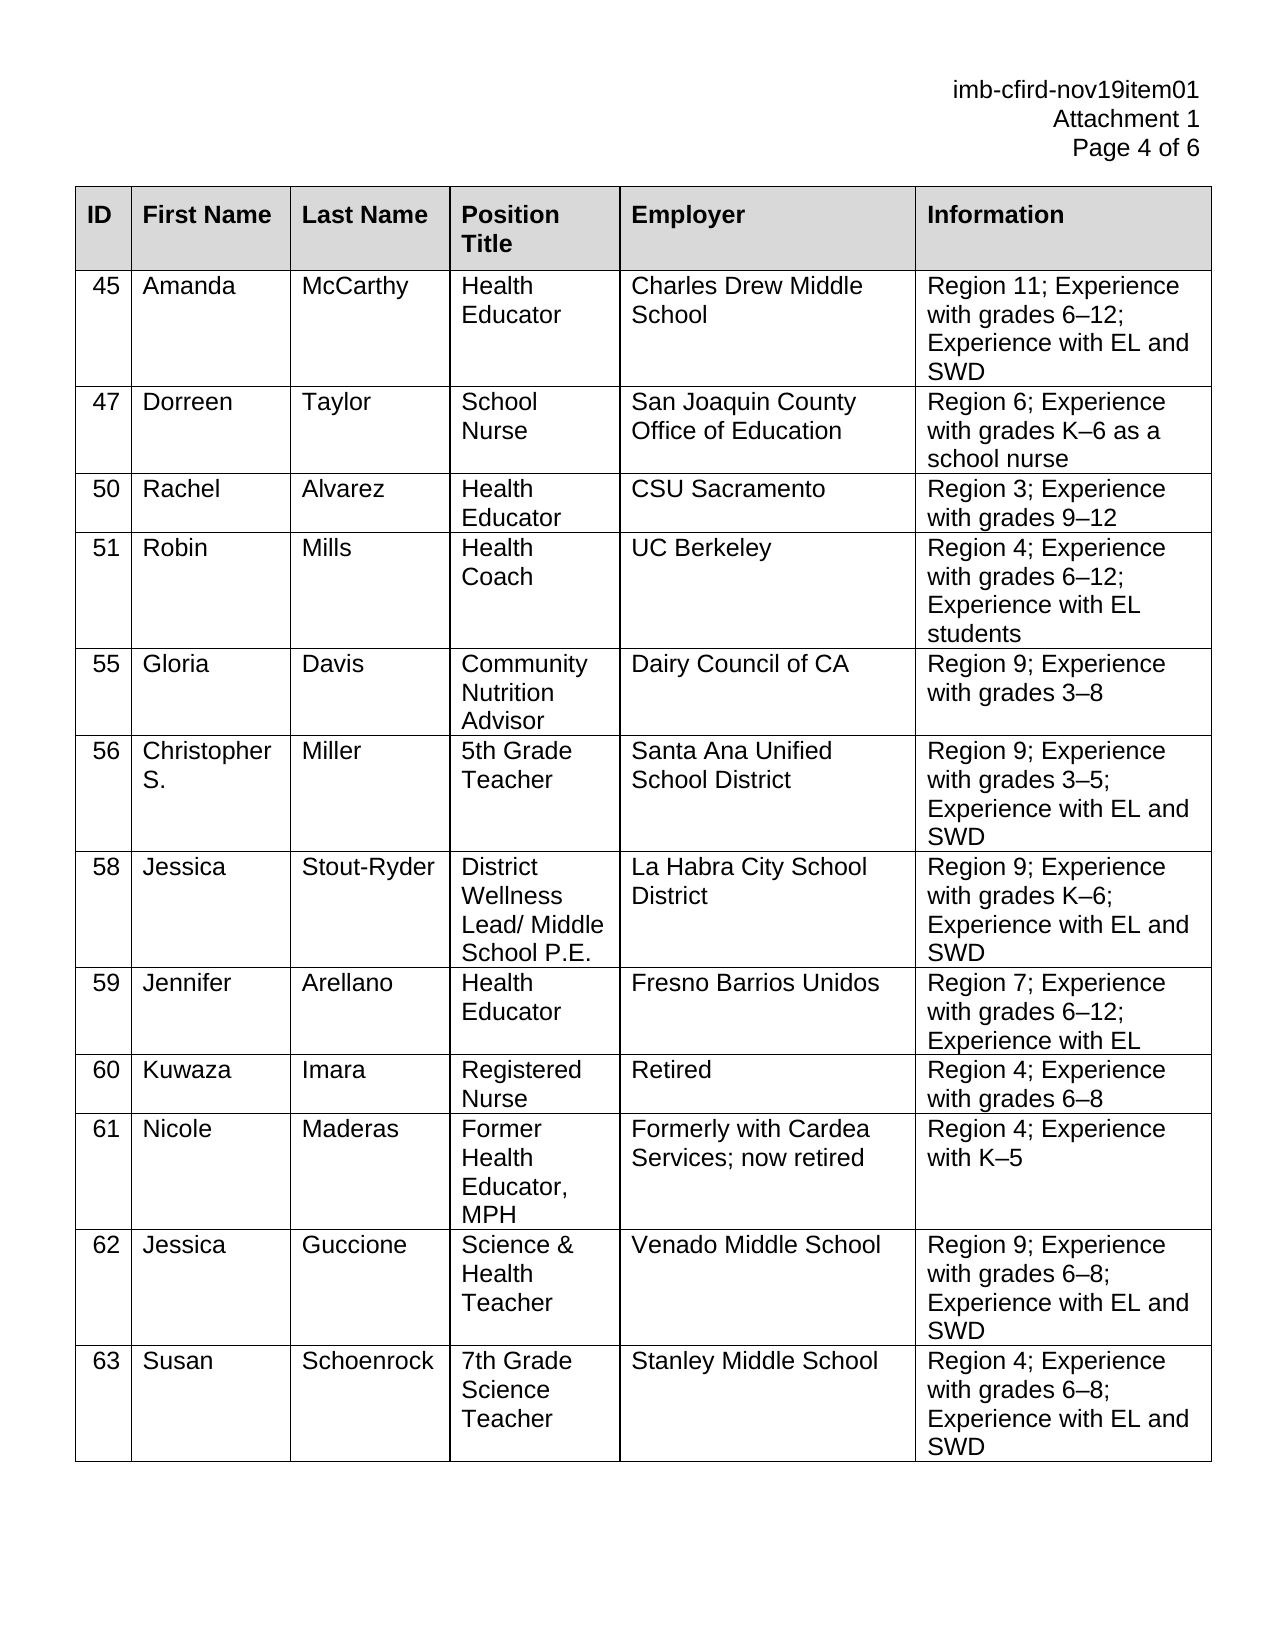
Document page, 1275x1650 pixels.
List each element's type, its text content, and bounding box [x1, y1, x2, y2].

table_header Information [916, 187, 1211, 270]
table_cell Region 4; Experience with K–5 [916, 1114, 1211, 1229]
table_header First Name [132, 187, 290, 270]
table_cell San Joaquin County Office of Education [621, 387, 915, 473]
table_cell Kuwaza [132, 1055, 290, 1113]
table_header Position Title [451, 187, 619, 270]
table_cell Health Educator [451, 271, 619, 386]
table_cell Community Nutrition Advisor [451, 649, 619, 735]
table_cell Stanley Middle School [621, 1346, 915, 1461]
table_cell Region 4; Experience with grades 6–8; Experience with EL and SWD [916, 1346, 1211, 1461]
table_cell Nicole [132, 1114, 290, 1229]
table_cell 55 [76, 649, 131, 735]
table_cell Region 3; Experience with grades 9–12 [916, 474, 1211, 532]
table_cell Mills [291, 533, 449, 648]
table_cell Registered Nurse [451, 1055, 619, 1113]
table_cell Health Coach [451, 533, 619, 648]
table_cell Region 7; Experience with grades 6–12; Experience with EL [916, 968, 1211, 1054]
table_cell Region 9; Experience with grades 3–5; Experience with EL and SWD [916, 736, 1211, 851]
table_cell 60 [76, 1055, 131, 1113]
table_cell Santa Ana Unified School District [621, 736, 915, 851]
table_cell Health Educator [451, 968, 619, 1054]
table_cell 62 [76, 1230, 131, 1345]
table_cell Health Educator [451, 474, 619, 532]
table_cell Stout-Ryder [291, 852, 449, 967]
table_cell Maderas [291, 1114, 449, 1229]
table_cell Region 4; Experience with grades 6–12; Experience with EL students [916, 533, 1211, 648]
table_cell Susan [132, 1346, 290, 1461]
table_cell Formerly with Cardea Services; now retired [621, 1114, 915, 1229]
table_cell 61 [76, 1114, 131, 1229]
table_cell 56 [76, 736, 131, 851]
table_cell Jessica [132, 1230, 290, 1345]
table_cell Region 9; Experience with grades 6–8; Experience with EL and SWD [916, 1230, 1211, 1345]
table_cell Retired [621, 1055, 915, 1113]
table_cell Taylor [291, 387, 449, 473]
table_cell Region 6; Experience with grades K–6 as a school nurse [916, 387, 1211, 473]
table_cell Rachel [132, 474, 290, 532]
table_cell Dairy Council of CA [621, 649, 915, 735]
table_cell Jennifer [132, 968, 290, 1054]
table_cell Region 4; Experience with grades 6–8 [916, 1055, 1211, 1113]
table_cell Miller [291, 736, 449, 851]
table_cell Dorreen [132, 387, 290, 473]
table_cell 45 [76, 271, 131, 386]
table_header Last Name [291, 187, 449, 270]
table_cell 5th Grade Teacher [451, 736, 619, 851]
table_cell Arellano [291, 968, 449, 1054]
table_cell Alvarez [291, 474, 449, 532]
table_cell La Habra City School District [621, 852, 915, 967]
table_cell Science & Health Teacher [451, 1230, 619, 1345]
table_cell Charles Drew Middle School [621, 271, 915, 386]
table_cell McCarthy [291, 271, 449, 386]
table_cell Region 9; Experience with grades K–6; Experience with EL and SWD [916, 852, 1211, 967]
table_cell 59 [76, 968, 131, 1054]
table_cell 47 [76, 387, 131, 473]
table_cell 7th Grade Science Teacher [451, 1346, 619, 1461]
table_cell UC Berkeley [621, 533, 915, 648]
table_cell Christopher S. [132, 736, 290, 851]
table_cell Robin [132, 533, 290, 648]
table_cell Venado Middle School [621, 1230, 915, 1345]
table_cell Region 11; Experience with grades 6–12; Experience with EL and SWD [916, 271, 1211, 386]
table_cell Jessica [132, 852, 290, 967]
table_cell 63 [76, 1346, 131, 1461]
table_cell School Nurse [451, 387, 619, 473]
table_cell Imara [291, 1055, 449, 1113]
table_cell District Wellness Lead/ Middle School P.E. [451, 852, 619, 967]
table_cell 51 [76, 533, 131, 648]
table_header ID [76, 187, 131, 270]
table_cell Amanda [132, 271, 290, 386]
table_cell 50 [76, 474, 131, 532]
table_cell Former Health Educator, MPH [451, 1114, 619, 1229]
table_cell Schoenrock [291, 1346, 449, 1461]
table_cell Gloria [132, 649, 290, 735]
table_header Employer [621, 187, 915, 270]
table_cell Davis [291, 649, 449, 735]
table_cell Guccione [291, 1230, 449, 1345]
table_cell Fresno Barrios Unidos [621, 968, 915, 1054]
table_cell Region 9; Experience with grades 3–8 [916, 649, 1211, 735]
table_cell CSU Sacramento [621, 474, 915, 532]
table_cell 58 [76, 852, 131, 967]
